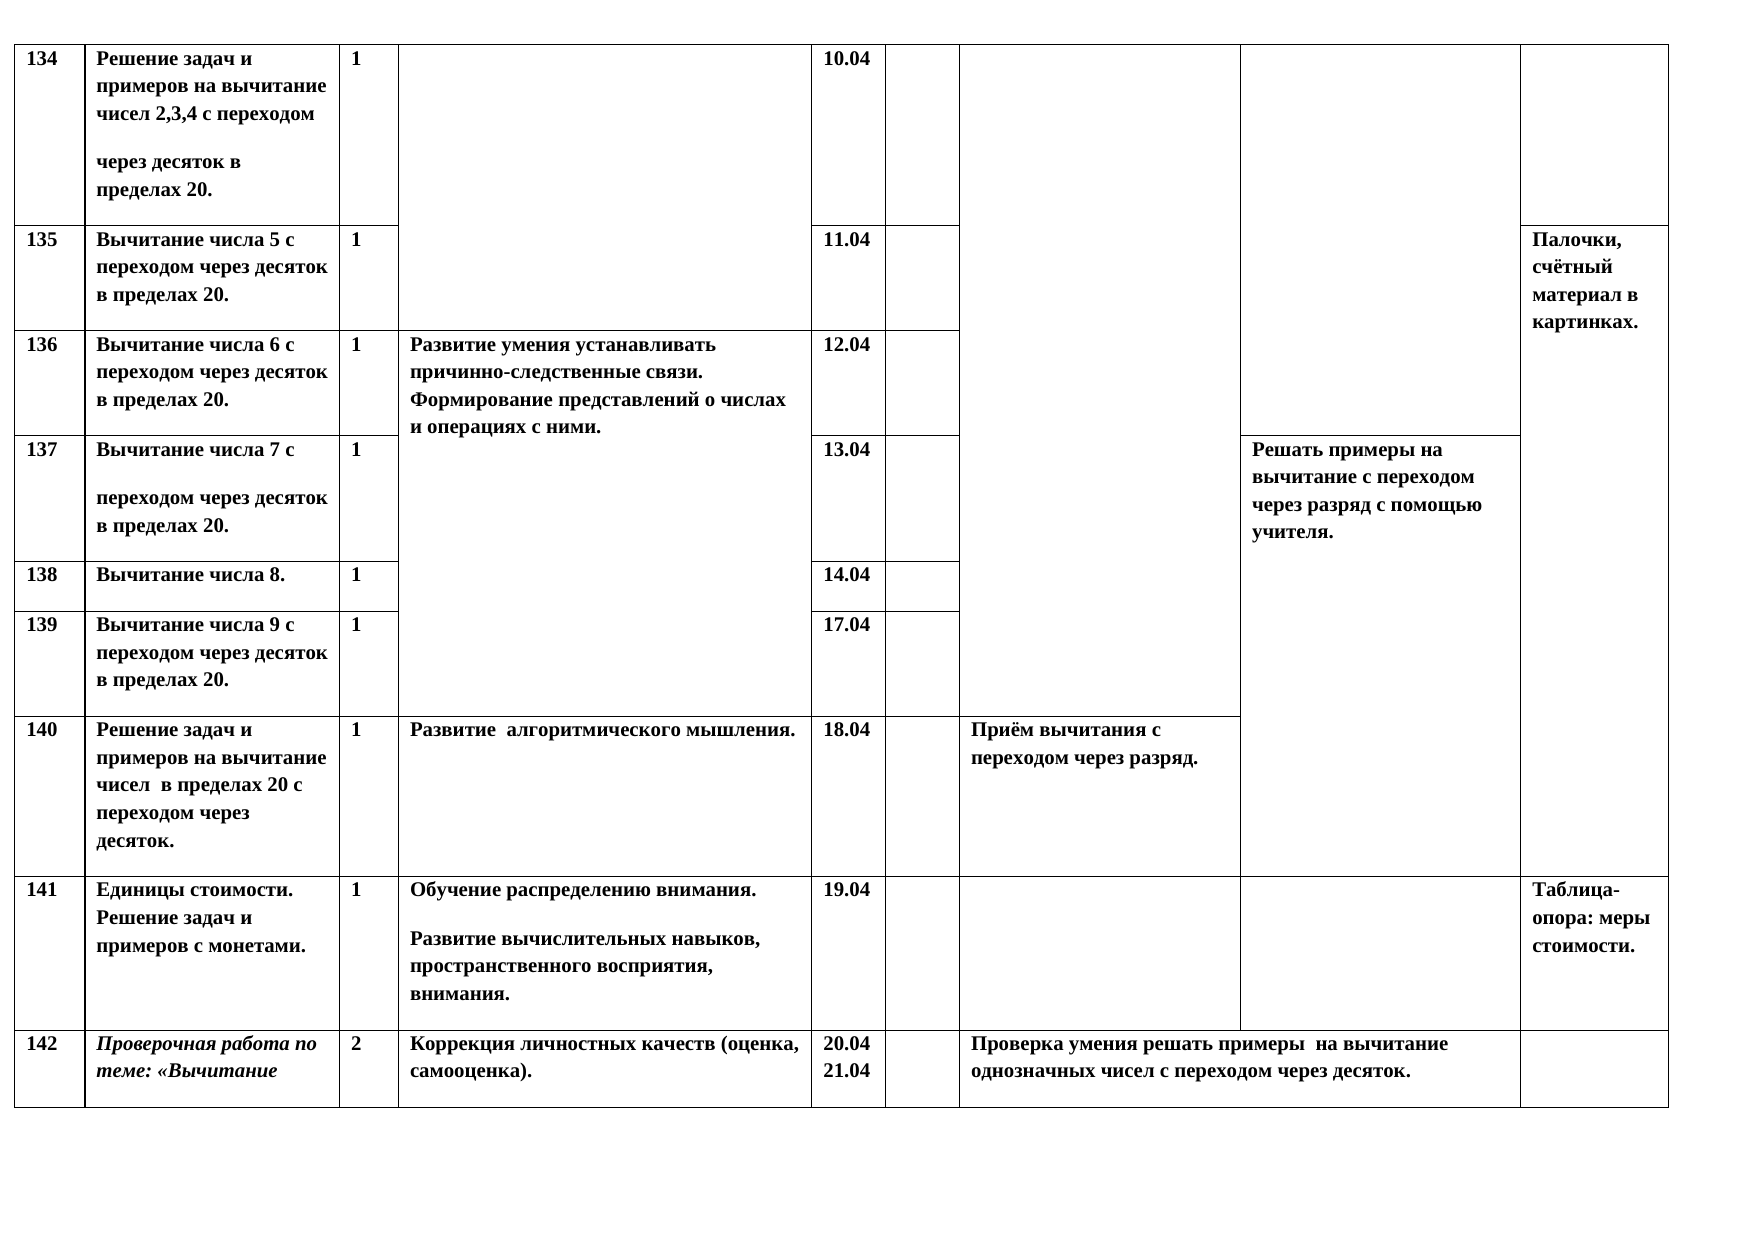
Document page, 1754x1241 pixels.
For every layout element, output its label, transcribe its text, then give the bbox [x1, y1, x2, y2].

table_cell [960, 877, 1240, 1030]
table_cell Развитие алгоритмического мышления. [399, 717, 811, 876]
table_cell 10.04 [812, 45, 885, 225]
table_cell [886, 562, 959, 611]
table_cell Вычитание числа 5 с переходом через десяток в пределах 20. [86, 226, 339, 330]
table_cell 1 [340, 226, 398, 330]
table_cell 142 143 [15, 1031, 84, 1107]
table_cell Таблица-опора: меры стоимости. [1521, 877, 1668, 1030]
table_cell [886, 331, 959, 435]
table_cell 1 [340, 717, 398, 876]
table_cell 20.0421.04 [812, 1031, 885, 1107]
table_cell Приём вычитания с переходом через разряд. [960, 717, 1240, 876]
table_cell Палочки, счётный материал в картинках. [1521, 226, 1668, 876]
table_cell [886, 612, 959, 716]
table_cell Решение задач и примеров на вычитание чисел в пределах 20 с переходом через десяток. [86, 717, 339, 876]
table_cell [1521, 1031, 1668, 1107]
table_cell 12.04 [812, 331, 885, 435]
table_cell 136 [15, 331, 84, 435]
table_cell 140 [15, 717, 84, 876]
table_cell 1 [340, 562, 398, 611]
table_cell 1 [340, 877, 398, 1030]
table_cell 137 [15, 436, 84, 561]
table_cell 13.04 [812, 436, 885, 561]
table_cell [399, 45, 811, 330]
table_cell Решать примеры на вычитание с переходом через разряд с помощью учителя. [1241, 436, 1520, 876]
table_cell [960, 1031, 1520, 1107]
table_cell 141 [15, 877, 84, 1030]
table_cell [86, 1031, 339, 1107]
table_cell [1241, 45, 1520, 435]
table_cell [960, 45, 1240, 716]
table_cell [886, 717, 959, 876]
table_cell 17.04 [812, 612, 885, 716]
table_cell Единицы стоимости. Решение задач и примеров с монетами. [86, 877, 339, 1030]
table_cell 135 [15, 226, 84, 330]
table_cell [886, 45, 959, 225]
table_cell 1 [340, 331, 398, 435]
table_cell [886, 436, 959, 561]
table_cell Вычитание числа 9 с переходом через десяток в пределах 20. [86, 612, 339, 716]
table_cell 1 [340, 45, 398, 225]
table_cell [1241, 877, 1520, 1030]
table_cell 14.04 [812, 562, 885, 611]
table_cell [399, 1031, 811, 1107]
table_cell Обучение распределению внимания. Развитие вычислительных навыков, пространственного восприятия, внимания. [399, 877, 811, 1030]
table_cell [886, 226, 959, 330]
table_cell 1 [340, 436, 398, 561]
table_cell [1521, 45, 1668, 225]
table_cell 139 [15, 612, 84, 716]
table_cell 18.04 [812, 717, 885, 876]
table_cell 2 [340, 1031, 398, 1107]
table_cell Решение задач и примеров на вычитание чисел 2,3,4 с переходом через десяток в пределах 20. [86, 45, 339, 225]
table_cell Развитие умения устанавливать причинно-следственные связи. Формирование представлений о числах и операциях с ними. [399, 331, 811, 716]
table_cell 134 [15, 45, 84, 225]
table_cell 138 [15, 562, 84, 611]
table_cell Вычитание числа 7 с переходом через десяток в пределах 20. [86, 436, 339, 561]
table_cell 11.04 [812, 226, 885, 330]
table_cell [886, 1031, 959, 1107]
table_cell 19.04 [812, 877, 885, 1030]
table_cell Вычитание числа 6 с переходом через десяток в пределах 20. [86, 331, 339, 435]
table_cell [886, 877, 959, 1030]
table_cell Вычитание числа 8. [86, 562, 339, 611]
table_cell 1 [340, 612, 398, 716]
